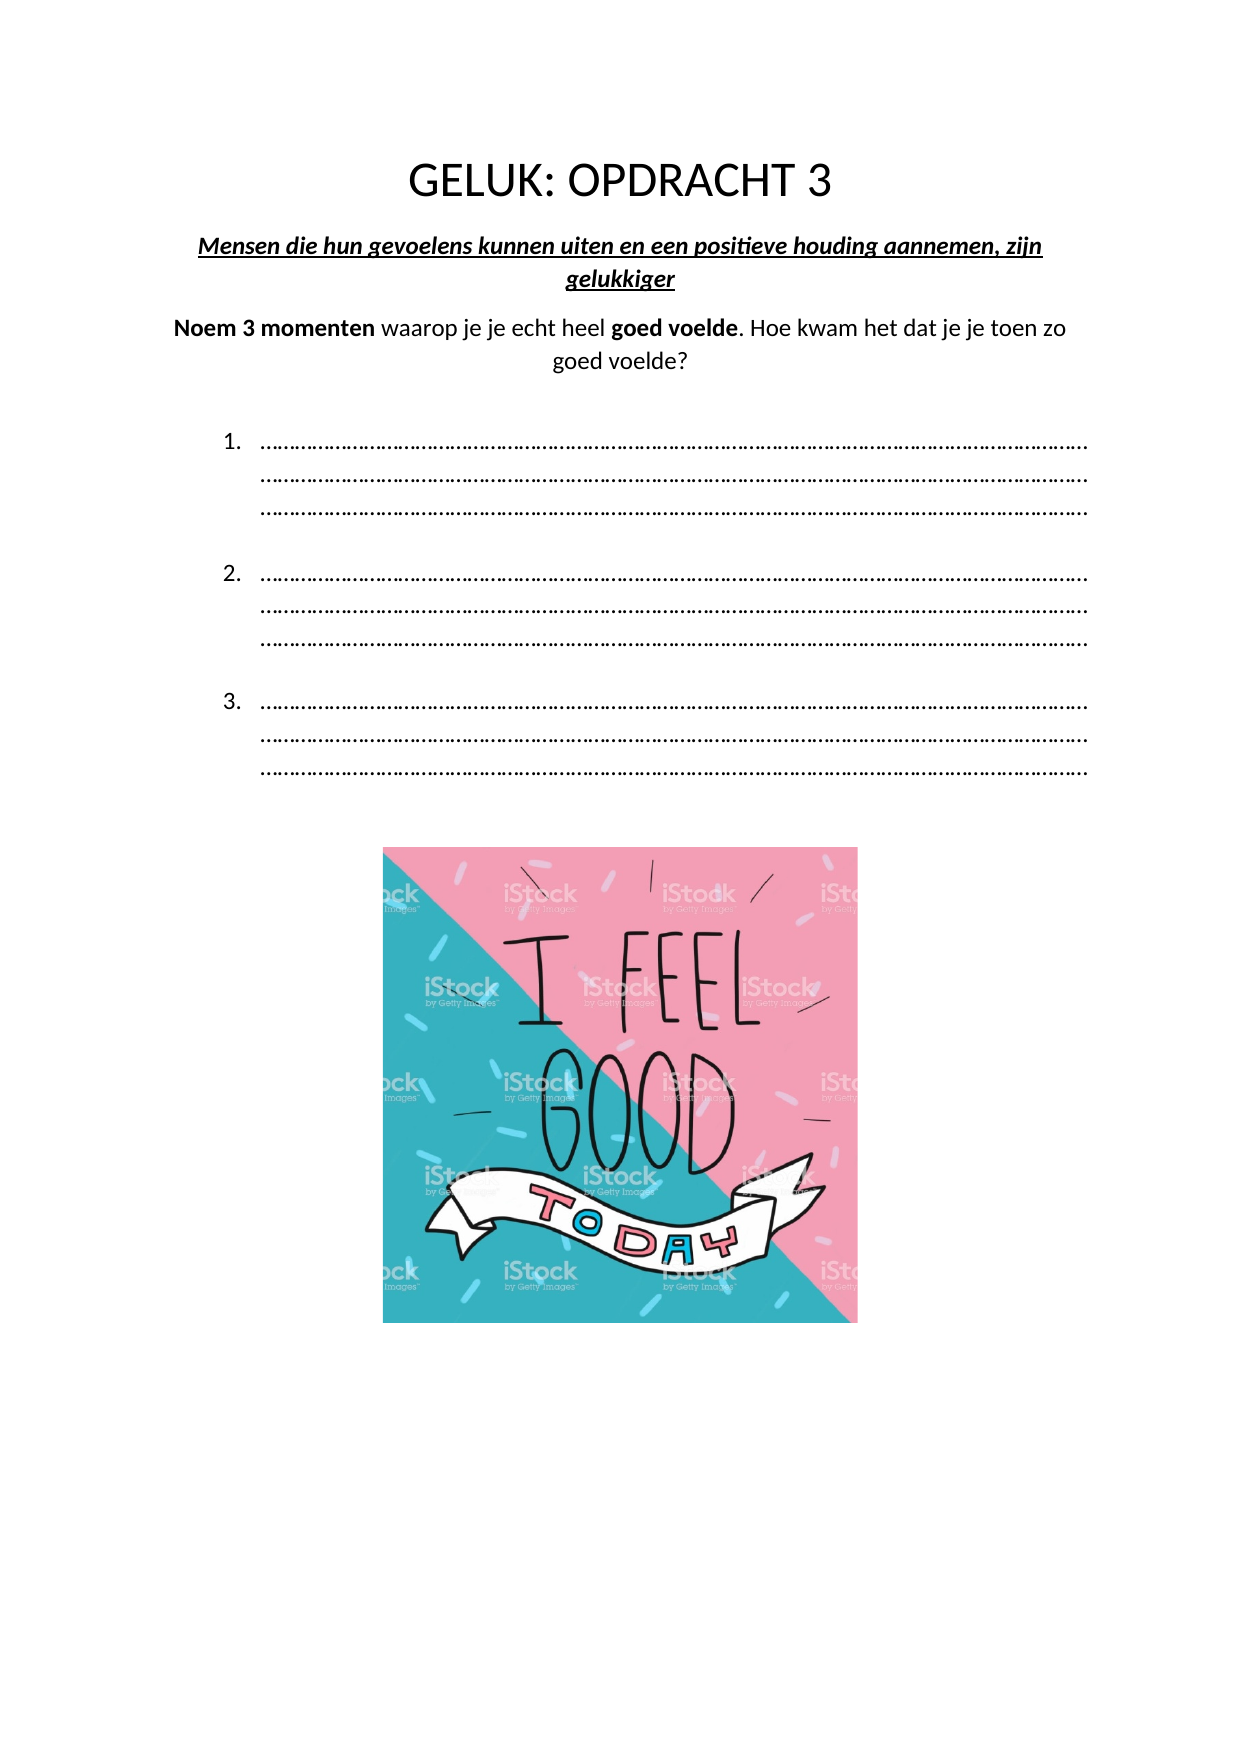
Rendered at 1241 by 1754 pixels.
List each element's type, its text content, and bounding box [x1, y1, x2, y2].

text Mensen die hun gevoelens kunnen uiten en een positieve houding aannemen, zijn gelukkiger [148, 230, 1093, 293]
picture [382, 847, 858, 1323]
list ……………………………………………………………………………………………………………………………… ……………………………………………………………………………………………………………………………… ……………………………………………………………………………………………………………………………… [223, 686, 1093, 782]
text Noem 3 momenten waarop je je echt heel goed voelde. Hoe kwam het dat je je toen zo goed voelde? [148, 313, 1093, 406]
list ……………………………………………………………………………………………………………………………… ……………………………………………………………………………………………………………………………… ……………………………………………………………………………………………………………………………… [223, 557, 1093, 683]
text GELUK: OPDRACHT 3 [148, 148, 1093, 209]
list ……………………………………………………………………………………………………………………………… ……………………………………………………………………………………………………………………………… ……………………………………………………………………………………………………………………………… [223, 425, 1093, 521]
